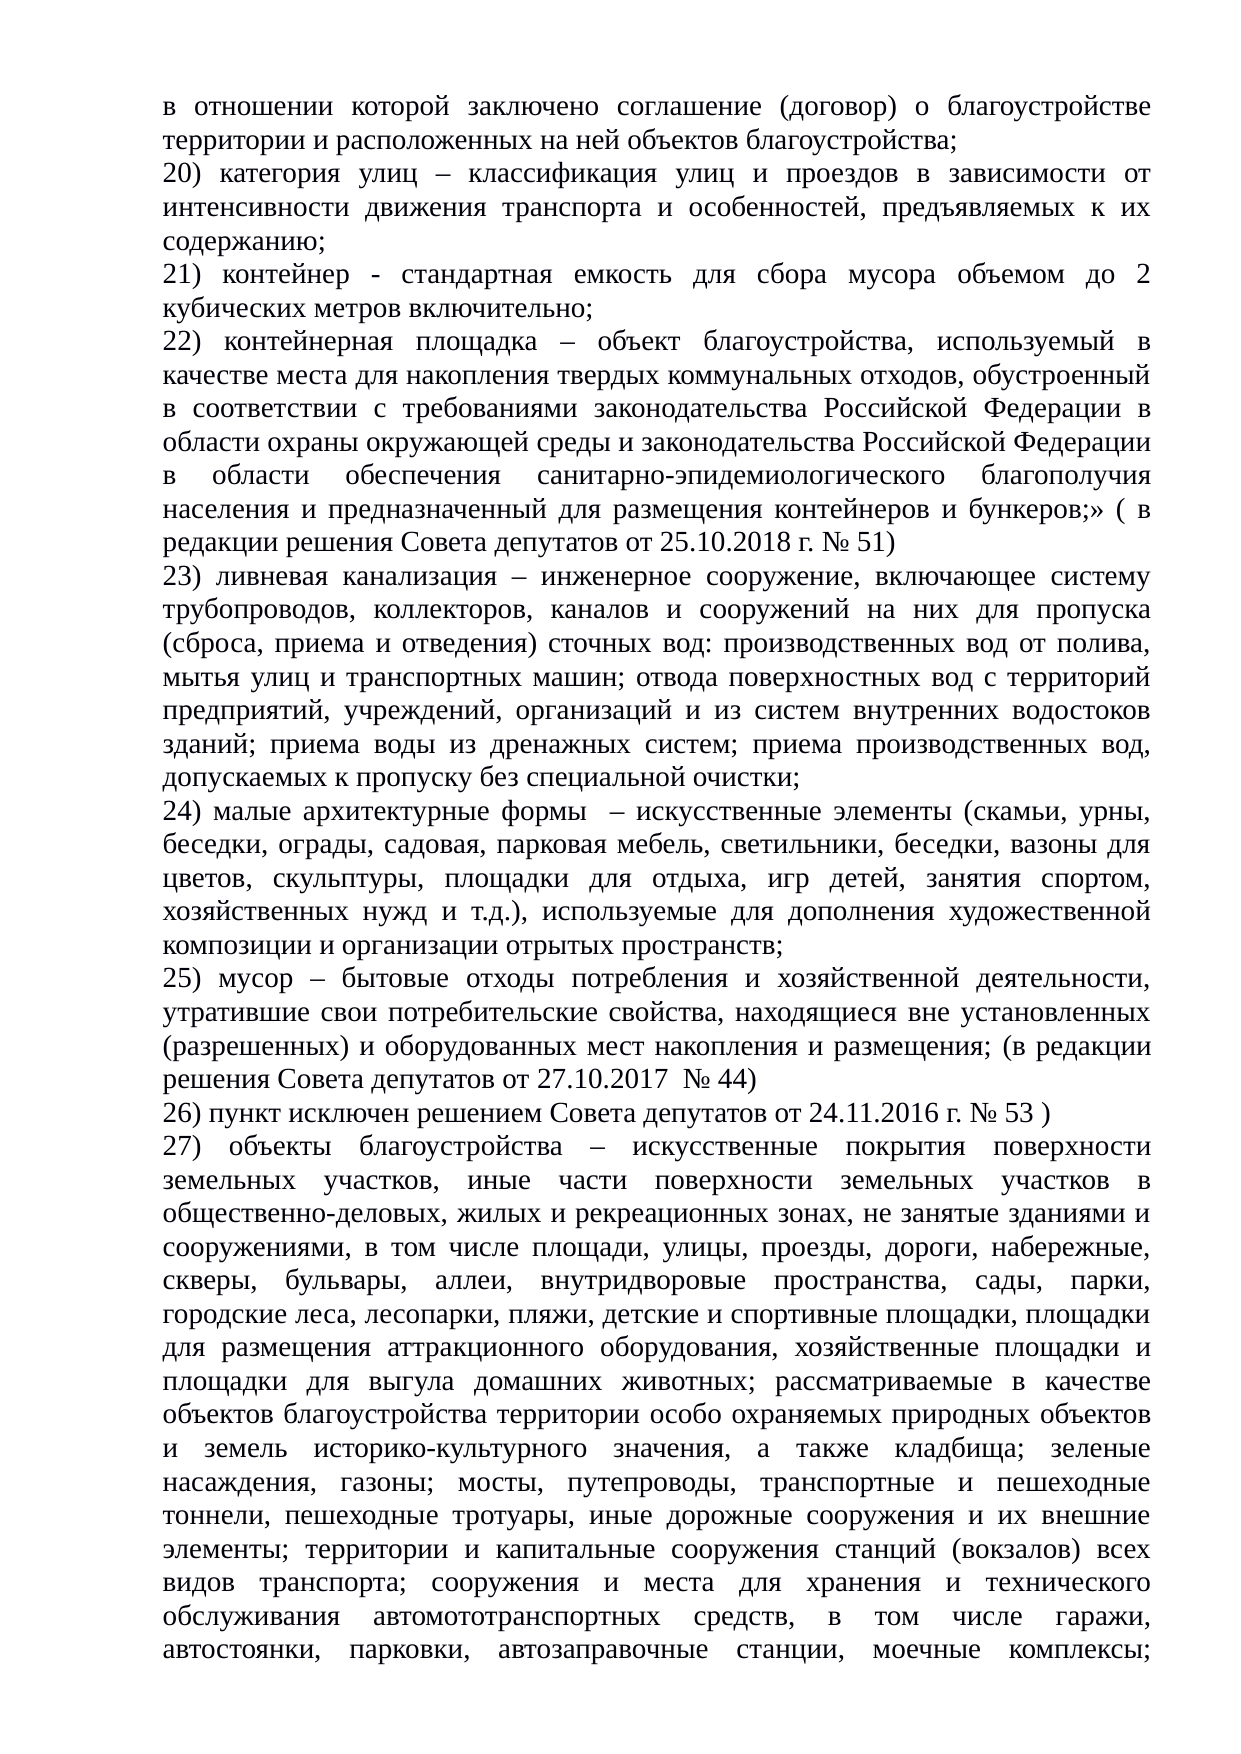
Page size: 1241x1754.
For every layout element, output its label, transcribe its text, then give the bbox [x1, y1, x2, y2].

text 25) мусор – бытовые отходы потребления и хозяйственной деятельности, утратившие свои потребительские свойства, находящиеся вне установленных (разрешенных) и оборудованных мест накопления и размещения; (в редакции решения Совета депутатов от 27.10.2017 № 44) [162, 961, 1152, 1095]
text 21) контейнер - стандартная емкость для сбора мусора объемом до 2 кубических метров включительно; [162, 256, 1152, 323]
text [162, 88, 1152, 156]
text 26) пункт исключен решением Совета депутатов от 24.11.2016 г. № 53 ) [162, 1095, 1152, 1128]
text 24) малые архитектурные формы – искусственные элементы (скамьи, урны, беседки, ограды, садовая, парковая мебель, светильники, беседки, вазоны для цветов, скульптуры, площадки для отдыха, игр детей, занятия спортом, хозяйственных нужд и т.д.), используемые для дополнения художественной композиции и организации отрытых пространств; [162, 793, 1152, 961]
text 20) категория улиц – классификация улиц и проездов в зависимости от интенсивности движения транспорта и особенностей, предъявляемых к их содержанию; [162, 156, 1152, 256]
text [162, 1128, 1152, 1665]
text 22) контейнерная площадка – объект благоустройства, используемый в качестве места для накопления твердых коммунальных отходов, обустроенный в соответствии с требованиями законодательства Российской Федерации в области охраны окружающей среды и законодательства Российской Федерации в области обеспечения санитарно-эпидемиологического благополучия населения и предназначенный для размещения контейнеров и бункеров;» ( в редакции решения Совета депутатов от 25.10.2018 г. № 51) [162, 323, 1152, 558]
text 23) ливневая канализация – инженерное сооружение, включающее систему трубопроводов, коллекторов, каналов и сооружений на них для пропуска (сброса, приема и отведения) сточных вод: производственных вод от полива, мытья улиц и транспортных машин; отвода поверхностных вод с территорий предприятий, учреждений, организаций и из систем внутренних водостоков зданий; приема воды из дренажных систем; приема производственных вод, допускаемых к пропуску без специальной очистки; [162, 558, 1152, 793]
